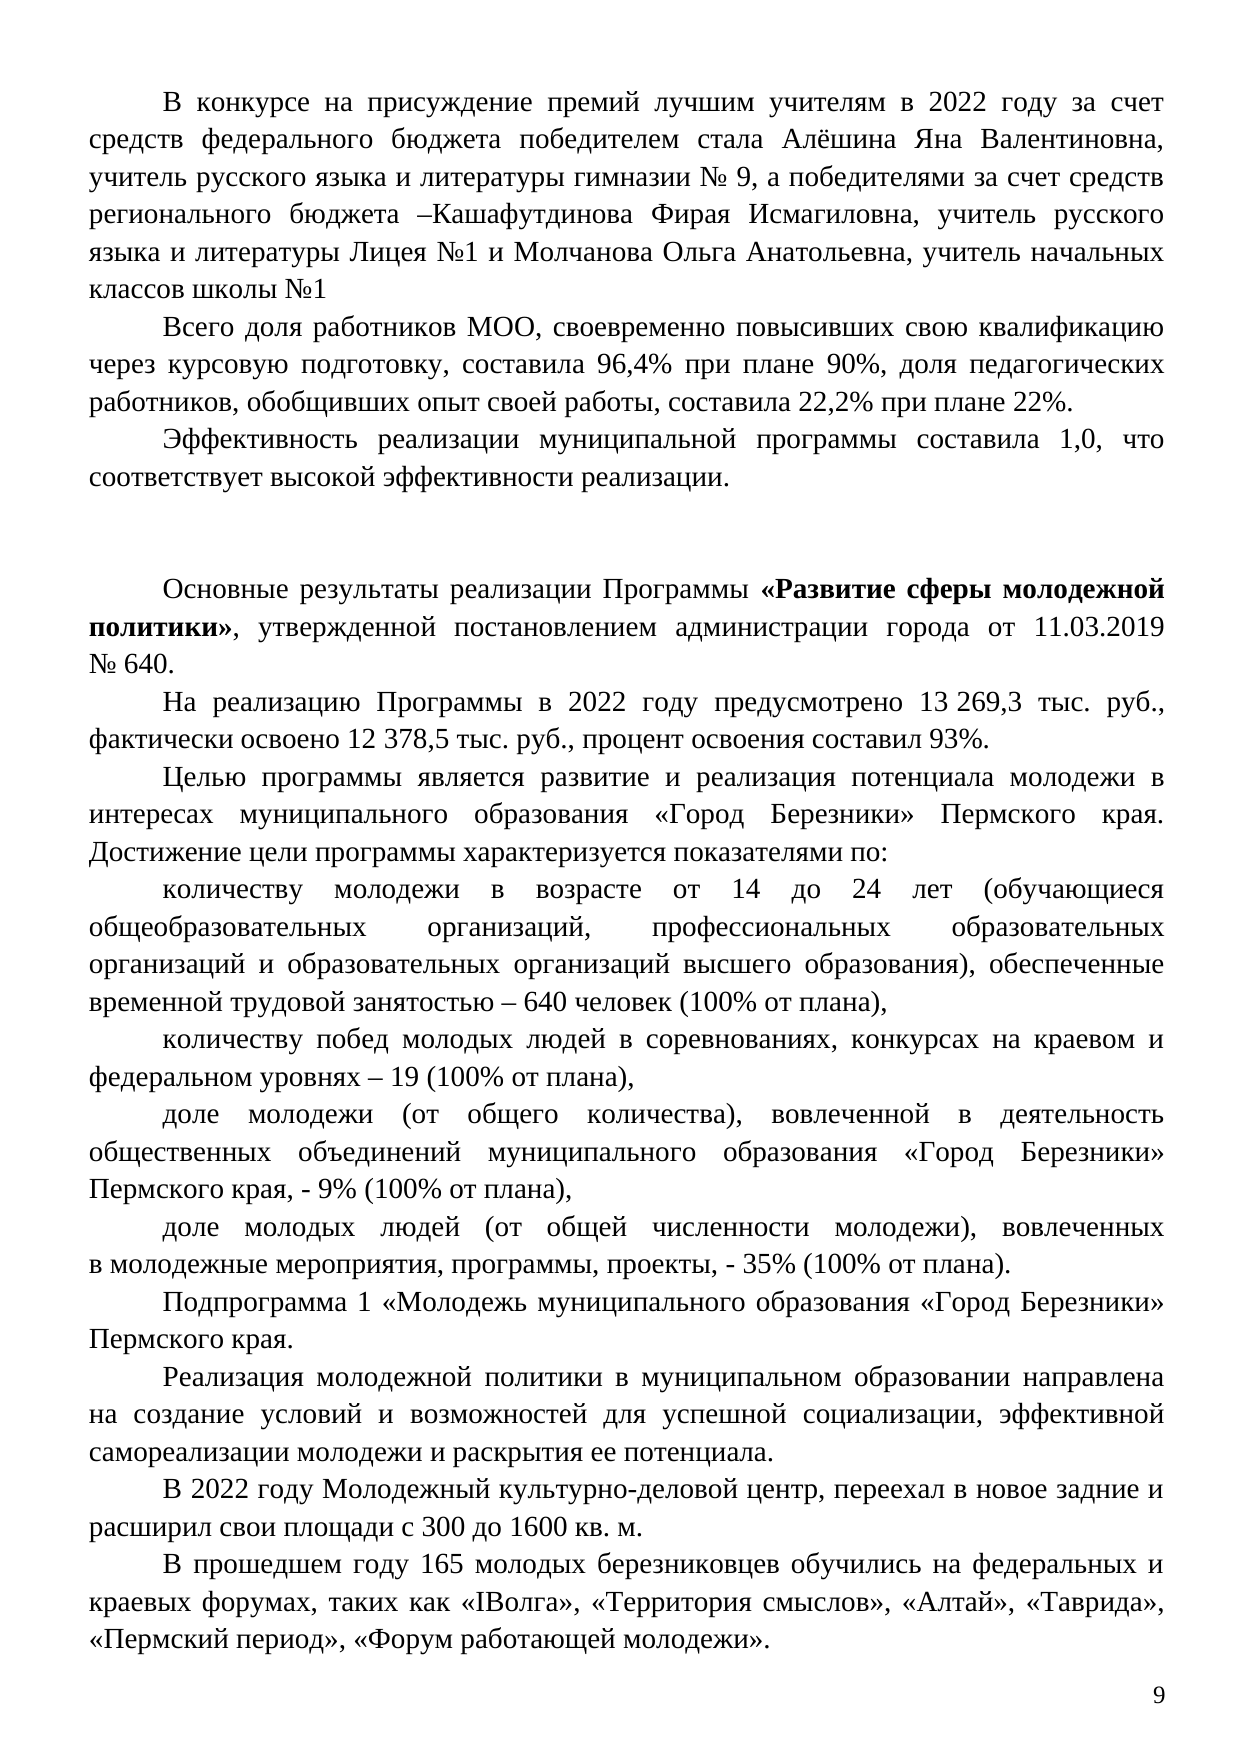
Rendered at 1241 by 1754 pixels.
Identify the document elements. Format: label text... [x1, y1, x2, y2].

text доле молодежи (от общего количества), вовлеченной в деятельность общественных объединений муниципального образования «Город Березники» Пермского края, - 9% (100% от плана), [89, 1093, 1165, 1206]
text количеству молодежи в возрасте от 14 до 24 лет (обучающиеся общеобразовательных организаций, профессиональных образовательных организаций и образовательных организаций высшего образования), обеспеченные временной трудовой занятостью – 640 человек (100% от плана), [89, 868, 1165, 1018]
text Всего доля работников МОО, своевременно повысивших свою квалификацию через курсовую подготовку, составила 96,4% при плане 90%, доля педагогических работников, обобщивших опыт своей работы, составила 22,2% при плане 22%. [89, 306, 1165, 418]
text доле молодых людей (от общей численности молодежи), вовлеченных в молодежные мероприятия, программы, проекты, - 35% (100% от плана). [89, 1206, 1165, 1281]
text Эффективность реализации муниципальной программы составила 1,0, что соответствует высокой эффективности реализации. [89, 418, 1165, 493]
text В 2022 году Молодежный культурно-деловой центр, переехал в новое задние и расширил свои площади с 300 до 1600 кв. м. [89, 1468, 1165, 1543]
text Реализация молодежной политики в муниципальном образовании направлена на создание условий и возможностей для успешной социализации, эффективной самореализации молодежи и раскрытия ее потенциала. [89, 1356, 1165, 1468]
text В прошедшем году 165 молодых березниковцев обучились на федеральных и краевых форумах, таких как «IВолга», «Территория смыслов», «Алтай», «Таврида», «Пермский период», «Форум работающей молодежи». [89, 1543, 1165, 1656]
text Целью программы является развитие и реализация потенциала молодежи в интересах муниципального образования «Город Березники» Пермского края. Достижение цели программы характеризуется показателями по: [89, 756, 1165, 868]
text Основные результаты реализации Программы «Развитие сферы молодежной политики», утвержденной постановлением администрации города от 11.03.2019 № 640. [89, 568, 1165, 681]
text На реализацию Программы в 2022 году предусмотрено 13 269,3 тыс. руб., фактически освоено 12 378,5 тыс. руб., процент освоения составил 93%. [89, 681, 1165, 756]
text Подпрограмма 1 «Молодежь муниципального образования «Город Березники» Пермского края. [89, 1281, 1165, 1356]
text В конкурсе на присуждение премий лучшим учителям в 2022 году за счет средств федерального бюджета победителем стала Алёшина Яна Валентиновна, учитель русского языка и литературы гимназии № 9, а победителями за счет средств регионального бюджета –Кашафутдинова Фирая Исмагиловна, учитель русского языка и литературы Лицея №1 и Молчанова Ольга Анатольевна, учитель начальных классов школы №1 [89, 81, 1165, 306]
text количеству побед молодых людей в соревнованиях, конкурсах на краевом и федеральном уровнях – 19 (100% от плана), [89, 1018, 1165, 1093]
